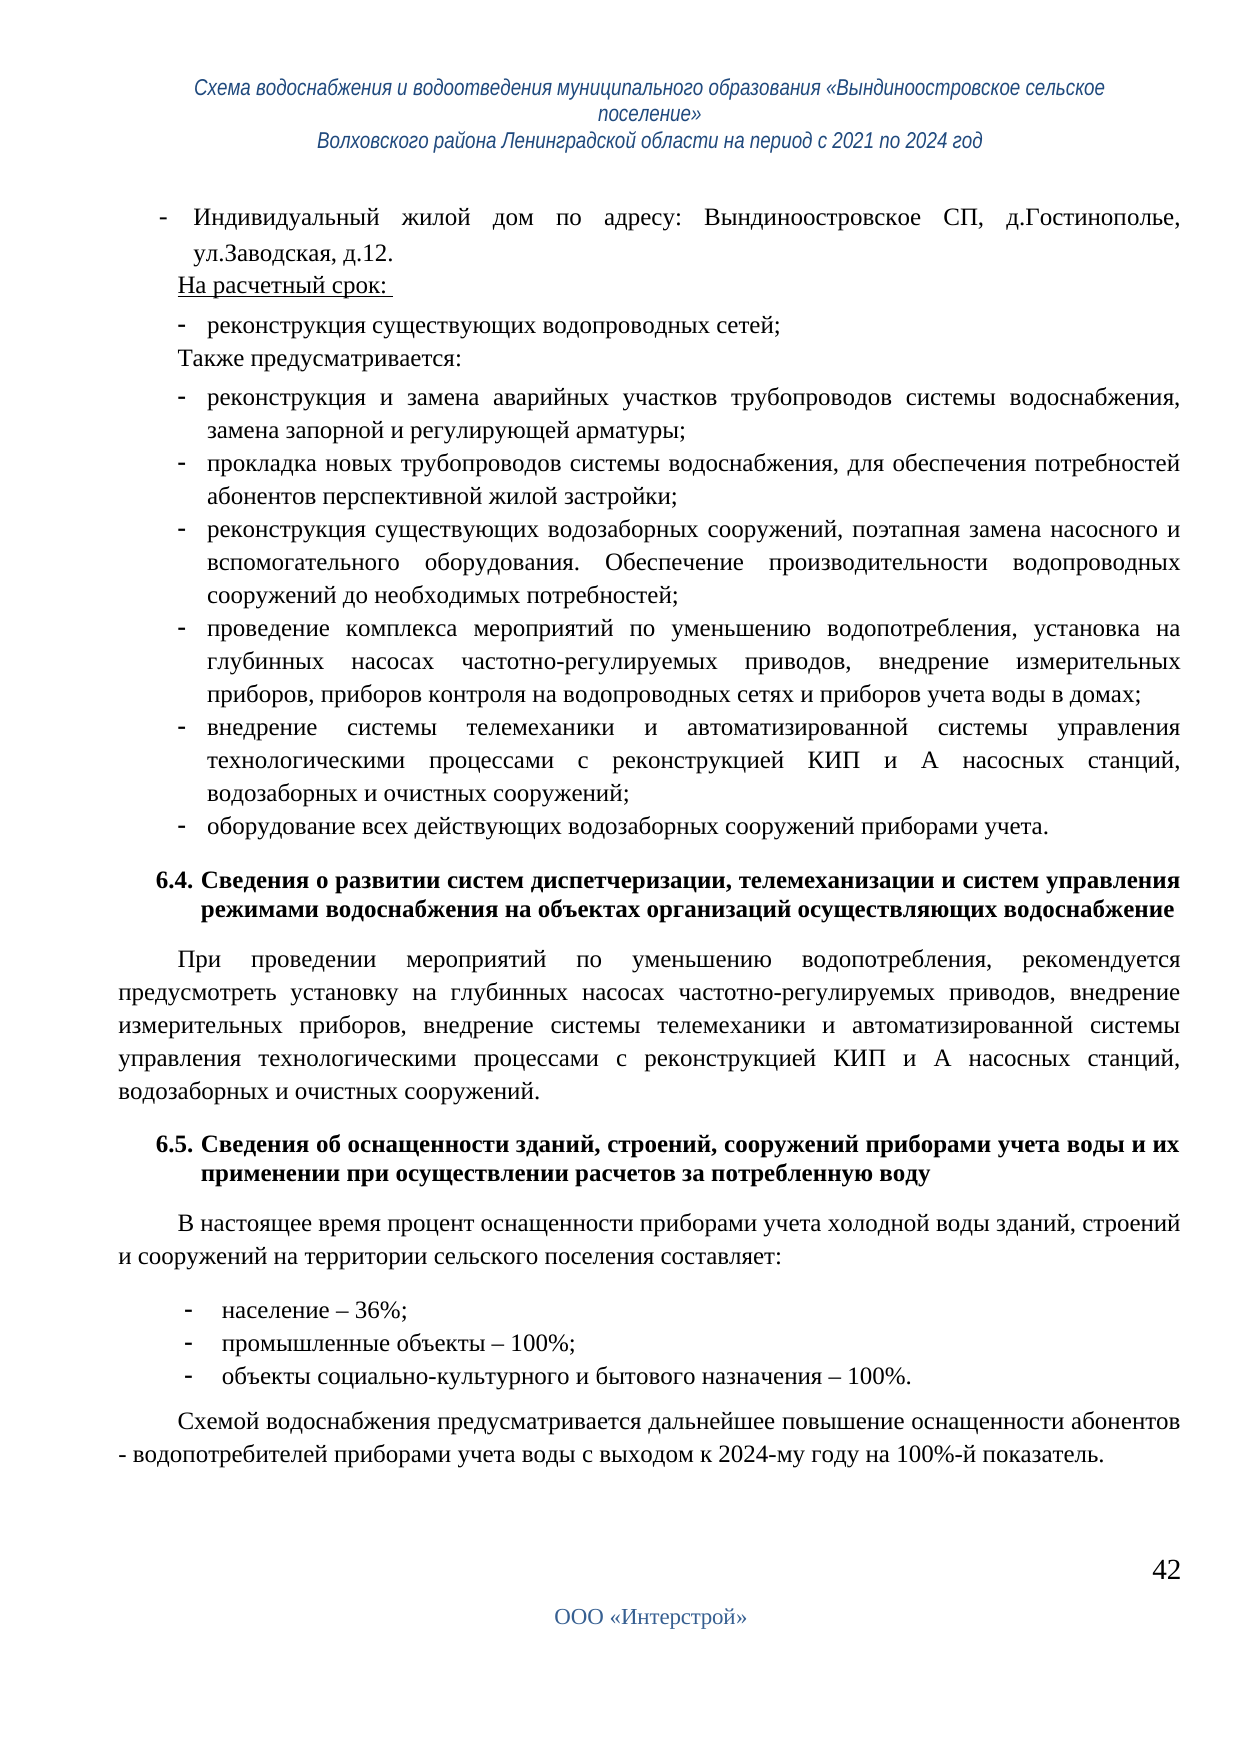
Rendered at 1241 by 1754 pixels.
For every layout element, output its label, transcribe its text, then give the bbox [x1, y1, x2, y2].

list проведение комплекса мероприятий по уменьшению водопотребления, установка на глубинных насосах частотно-регулируемых приводов, внедрение измерительных приборов, приборов контроля на водопроводных сетях и приборов учета воды в домах; [177, 613, 1181, 708]
text Схемой водоснабжения предусматривается дальнейшее повышение оснащенности абонентов - водопотребителей приборами учета воды с выходом к 2024-му году на 100%-й показатель. [118, 1406, 1181, 1468]
list Индивидуальный жилой дом по адресу: Вындиноостровское СП, д.Гостинополье, ул.Заводская, д.12. [156, 202, 1181, 266]
list население – 36%; [184, 1295, 1181, 1323]
text При проведении мероприятий по уменьшению водопотребления, рекомендуется предусмотреть установку на глубинных насосах частотно-регулируемых приводов, внедрение измерительных приборов, внедрение системы телемеханики и автоматизированной системы управления технологическими процессами с реконструкцией КИП и А насосных станций, водозаборных и очистных сооружений. [118, 944, 1181, 1104]
list внедрение системы телемеханики и автоматизированной системы управления технологическими процессами с реконструкцией КИП и А насосных станций, водозаборных и очистных сооружений; [177, 712, 1181, 807]
list объекты социально-культурного и бытового назначения – 100%. [184, 1361, 1181, 1389]
subtitle Сведения об оснащенности зданий, строений, сооружений приборами учета воды и их применении при осуществлении расчетов за потребленную воду [156, 1129, 1181, 1187]
list реконструкция существующих водопроводных сетей; [177, 310, 1181, 339]
text Также предусматривается: [118, 343, 1181, 372]
list промышленные объекты – 100%; [184, 1328, 1181, 1357]
list прокладка новых трубопроводов системы водоснабжения, для обеспечения потребностей абонентов перспективной жилой застройки; [177, 448, 1181, 510]
text В настоящее время процент оснащенности приборами учета холодной воды зданий, строений и сооружений на территории сельского поселения составляет: [118, 1208, 1181, 1270]
subtitle Сведения о развитии систем диспетчеризации, телемеханизации и систем управления режимами водоснабжения на объектах организаций осуществляющих водоснабжение [156, 865, 1181, 923]
list реконструкция и замена аварийных участков трубопроводов системы водоснабжения, замена запорной и регулирующей арматуры; [177, 382, 1181, 444]
list оборудование всех действующих водозаборных сооружений приборами учета. [177, 811, 1181, 840]
text На расчетный срок: [118, 271, 1181, 299]
